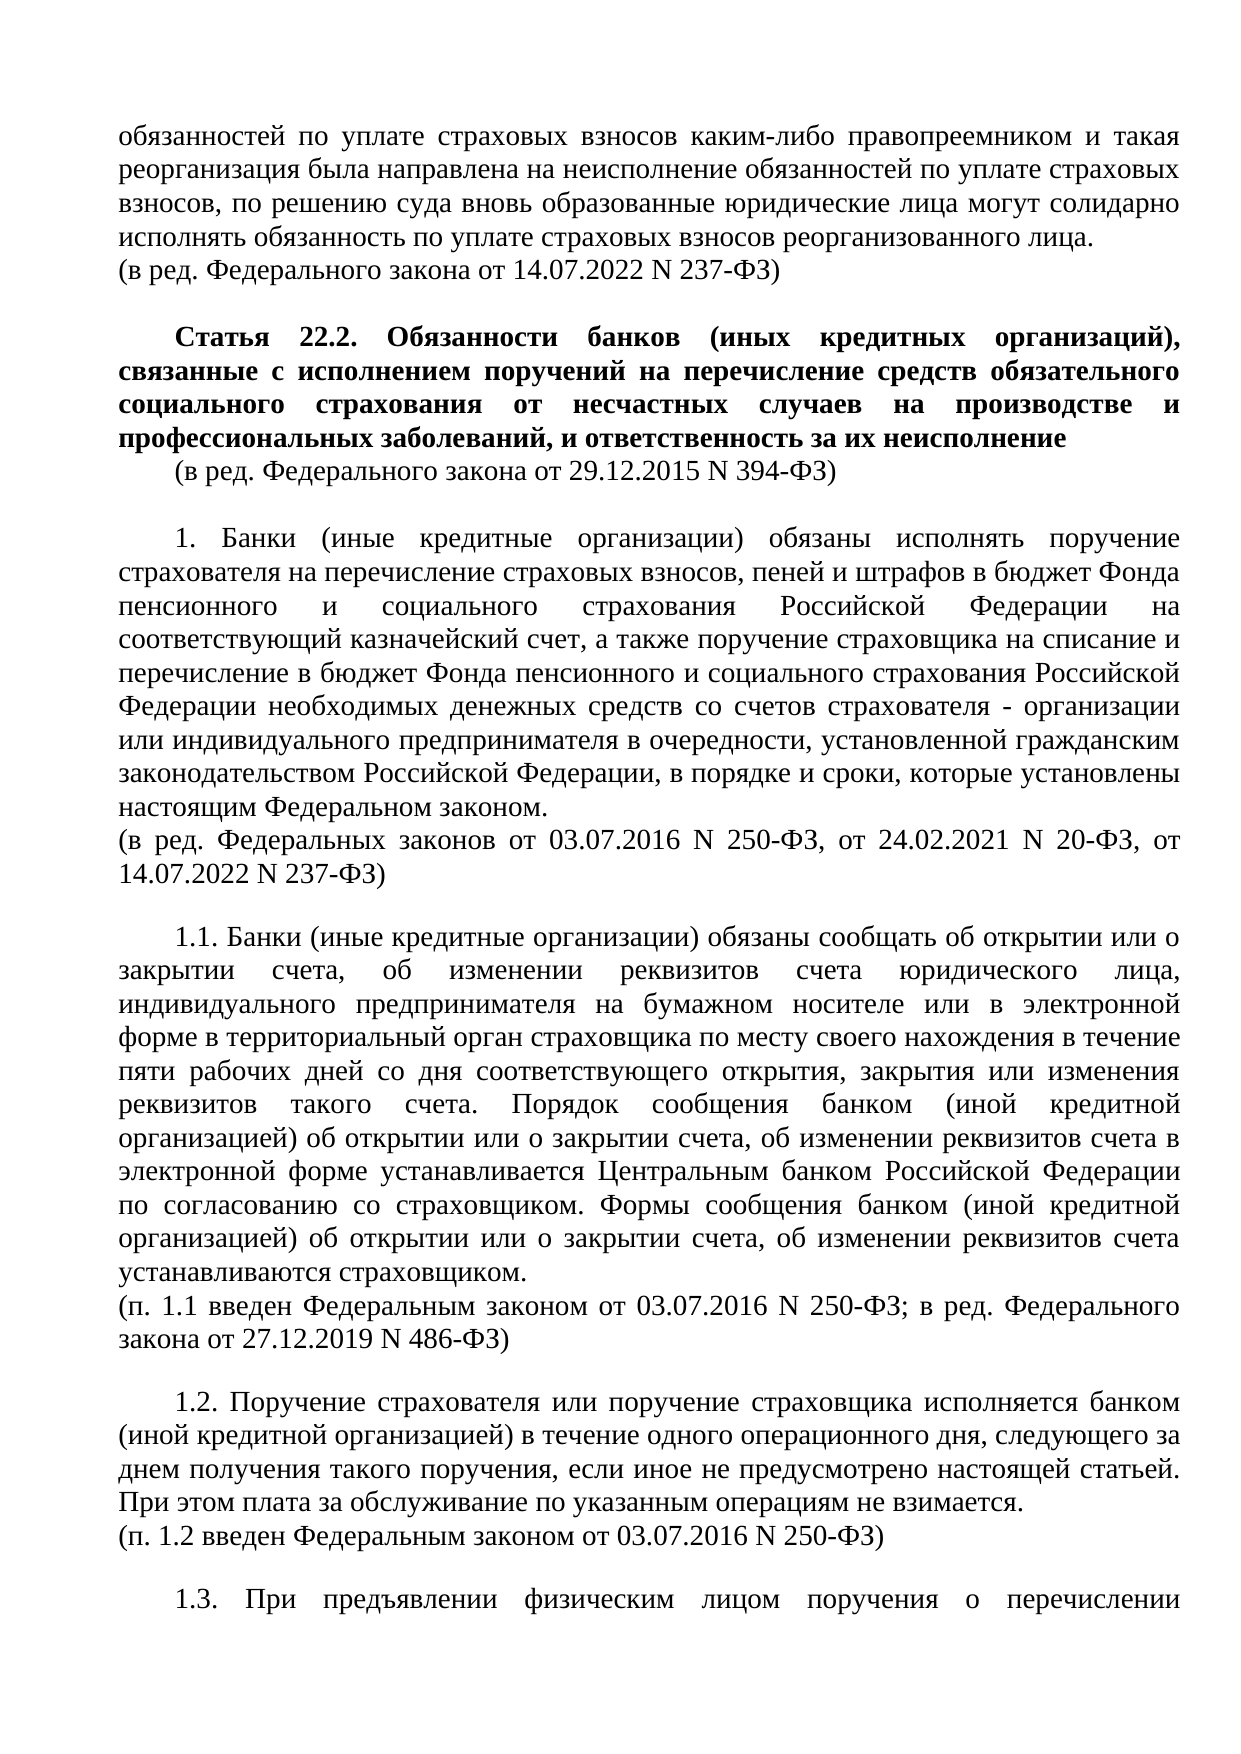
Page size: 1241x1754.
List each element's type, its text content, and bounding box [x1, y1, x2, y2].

text (п. 1.1 введен Федеральным законом от 03.07.2016 N 250-ФЗ; в ред. Федерального закона от 27.12.2019 N 486-ФЗ) [118, 1288, 1181, 1355]
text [118, 118, 1181, 252]
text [118, 1581, 1181, 1614]
text (в ред. Федеральных законов от 03.07.2016 N 250-ФЗ, от 24.02.2021 N 20-ФЗ, от 14.07.2022 N 237-ФЗ) [118, 822, 1181, 889]
text 1.1. Банки (иные кредитные организации) обязаны сообщать об открытии или о закрытии счета, об изменении реквизитов счета юридического лица, индивидуального предпринимателя на бумажном носителе или в электронной форме в территориальный орган страховщика по месту своего нахождения в течение пяти рабочих дней со дня соответствующего открытия, закрытия или изменения реквизитов такого счета. Порядок сообщения банком (иной кредитной организацией) об открытии или о закрытии счета, об изменении реквизитов счета в электронной форме устанавливается Центральным банком Российской Федерации по согласованию со страховщиком. Формы сообщения банком (иной кредитной организацией) об открытии или о закрытии счета, об изменении реквизитов счета устанавливаются страховщиком. [118, 919, 1181, 1288]
text (в ред. Федерального закона от 29.12.2015 N 394-ФЗ) [118, 453, 1181, 487]
text (п. 1.2 введен Федеральным законом от 03.07.2016 N 250-ФЗ) [118, 1518, 1181, 1552]
text 1.2. Поручение страхователя или поручение страховщика исполняется банком (иной кредитной организацией) в течение одного операционного дня, следующего за днем получения такого поручения, если иное не предусмотрено настоящей статьей. При этом плата за обслуживание по указанным операциям не взимается. [118, 1384, 1181, 1518]
text (в ред. Федерального закона от 14.07.2022 N 237-ФЗ) [118, 252, 1181, 286]
text 1. Банки (иные кредитные организации) обязаны исполнять поручение страхователя на перечисление страховых взносов, пеней и штрафов в бюджет Фонда пенсионного и социального страхования Российской Федерации на соответствующий казначейский счет, а также поручение страховщика на списание и перечисление в бюджет Фонда пенсионного и социального страхования Российской Федерации необходимых денежных средств со счетов страхователя - организации или индивидуального предпринимателя в очередности, установленной гражданским законодательством Российской Федерации, в порядке и сроки, которые установлены настоящим Федеральном законом. [118, 521, 1181, 822]
title Статья 22.2. Обязанности банков (иных кредитных организаций), связанные с исполнением поручений на перечисление средств обязательного социального страхования от несчастных случаев на производстве и профессиональных заболеваний, и ответственность за их неисполнение [118, 319, 1181, 453]
